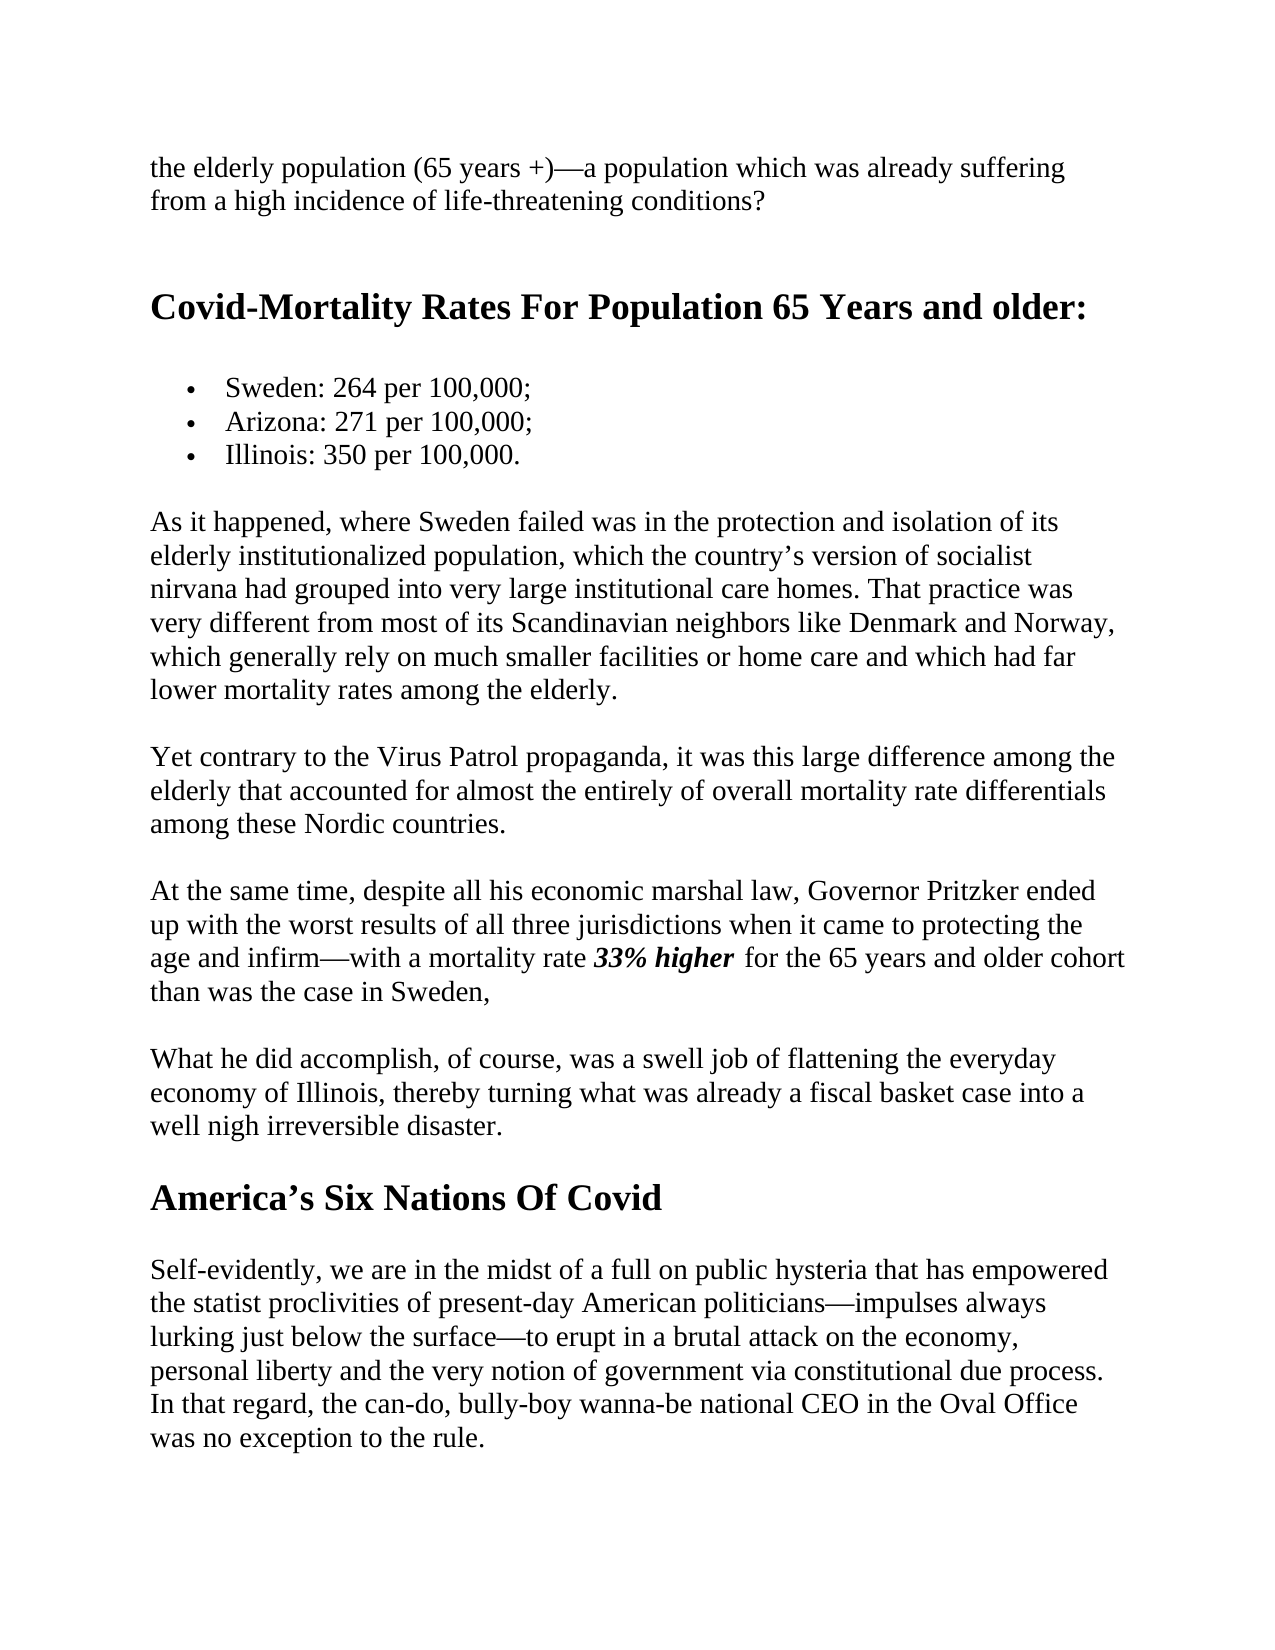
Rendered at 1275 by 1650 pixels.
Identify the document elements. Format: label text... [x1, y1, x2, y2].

text Yet contrary to the Virus Patrol propaganda, it was this large difference among the elderly that accounted for almost the entirely of overall mortality rate differentials among these Nordic countries. [150, 739, 1125, 840]
text As it happened, where Sweden failed was in the protection and isolation of its elderly institutionalized population, which the country’s version of socialist nirvana had grouped into very large institutional care homes. That practice was very different from most of its Scandinavian neighbors like Denmark and Norway, which generally rely on much smaller facilities or home care and which had far lower mortality rates among the elderly. [150, 504, 1125, 706]
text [150, 150, 1125, 217]
text Covid-Mortality Rates For Population 65 Years and older: [150, 284, 1125, 327]
text Self-evidently, we are in the midst of a full on public hysteria that has empowered the statist proclivities of present-day American politicians—impulses always lurking just below the surface—to erupt in a brutal attack on the economy, personal liberty and the very notion of government via constitutional due process. In that regard, the can-do, bully-boy wanna-be national CEO in the Oval Office was no exception to the rule. [150, 1252, 1125, 1453]
text At the same time, despite all his economic marshal law, Governor Pritzker ended up with the worst results of all three jurisdictions when it came to protecting the age and infirm—with a mortality rate 33% higher for the 65 years and older cohort than was the case in Sweden, [150, 873, 1125, 1008]
list Sweden: 264 per 100,000; [187, 370, 1125, 404]
list Illinois: 350 per 100,000. [187, 437, 1125, 471]
text America’s Six Nations Of Covid [150, 1175, 1125, 1218]
text What he did accomplish, of course, was a swell job of flattening the everyday economy of Illinois, thereby turning what was already a fiscal basket case into a well nigh irreversible disaster. [150, 1041, 1125, 1142]
list Arizona: 271 per 100,000; [187, 404, 1125, 437]
